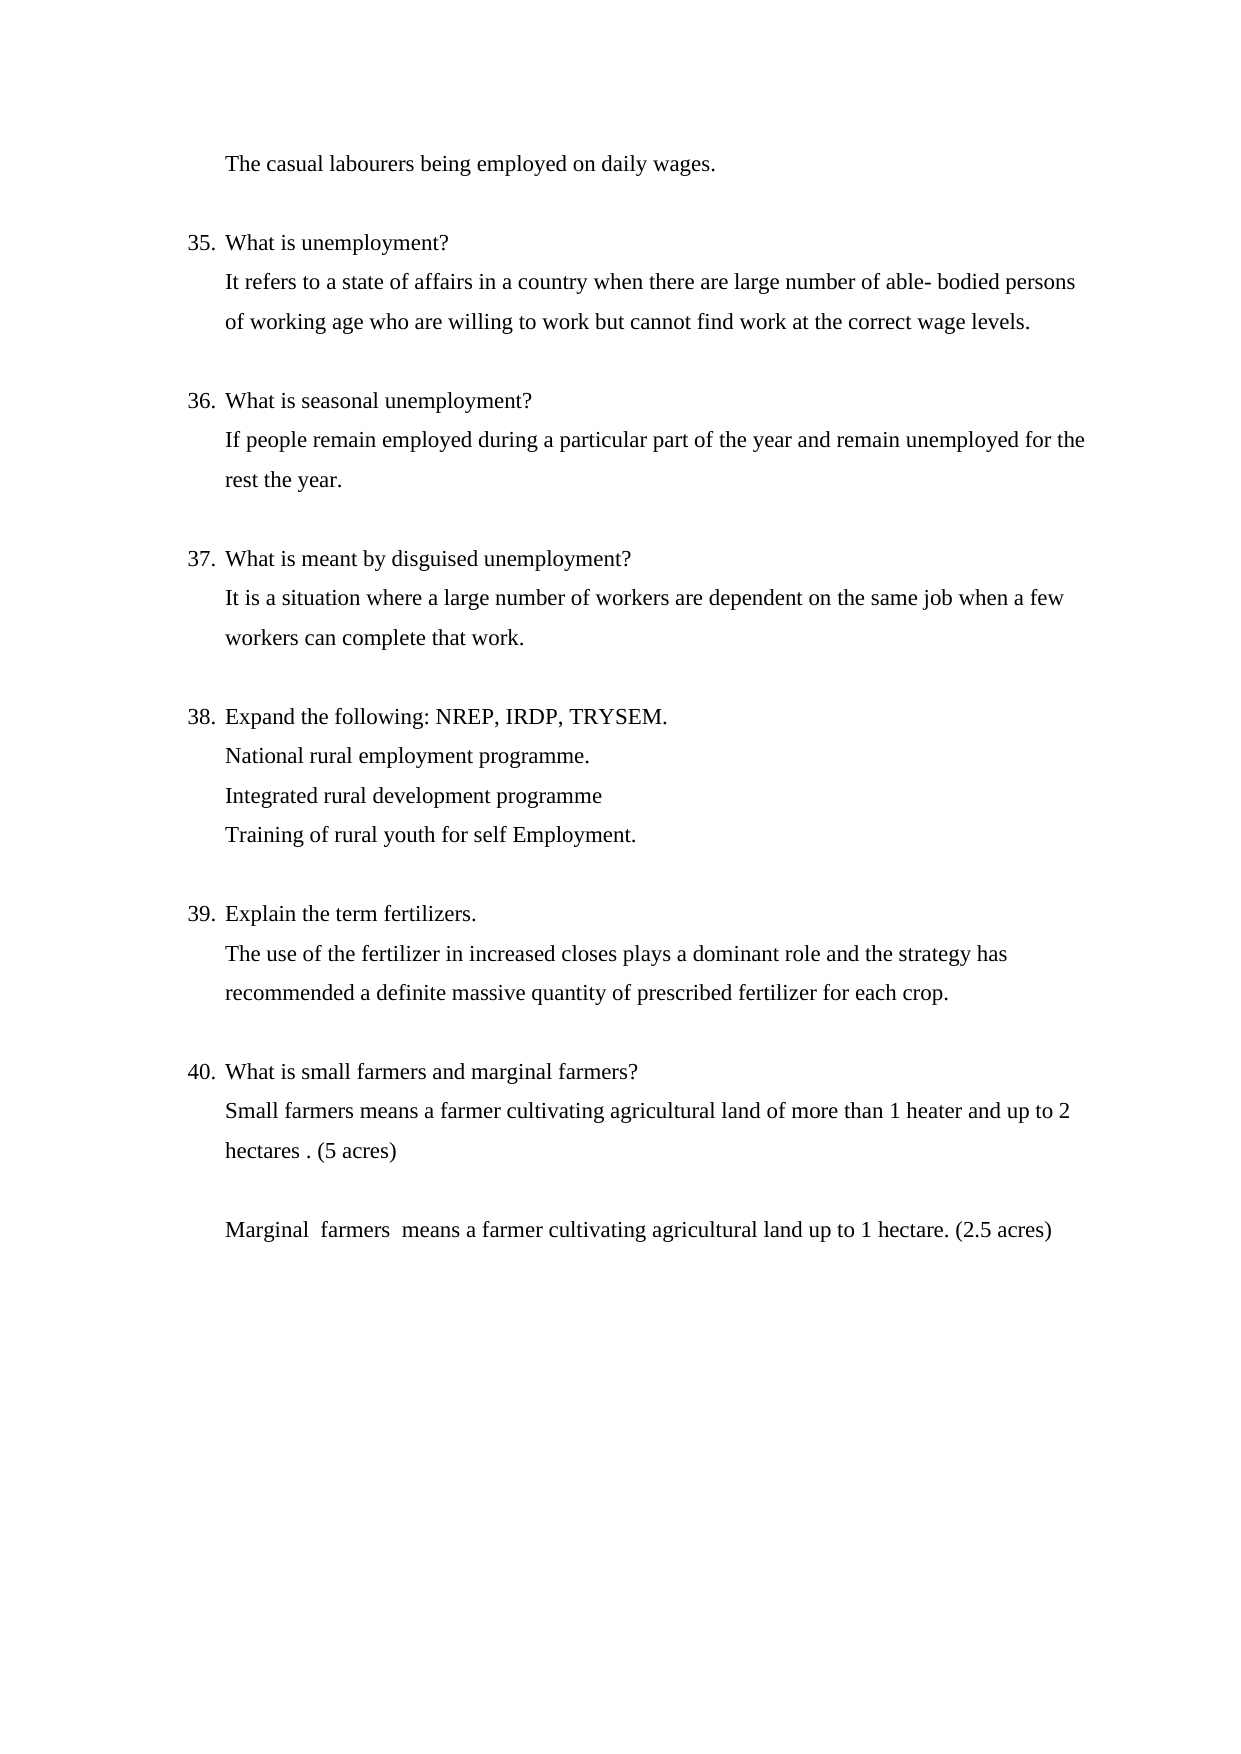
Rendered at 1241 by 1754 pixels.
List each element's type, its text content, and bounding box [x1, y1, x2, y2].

list It is a situation where a large number of workers are dependent on the same job when a few workers can complete that work. [225, 584, 1090, 650]
list Integrated rural development programme [225, 782, 1090, 808]
list Small farmers means a farmer cultivating agricultural land of more than 1 heater and up to 2 hectares . (5 acres) [225, 1097, 1090, 1163]
list National rural employment programme. [225, 742, 1090, 768]
list The casual labourers being employed on daily wages. [225, 150, 1090, 176]
list Marginal farmers means a farmer cultivating agricultural land up to 1 hectare. (2.5 acres) [225, 1216, 1090, 1242]
list What is small farmers and marginal farmers? [187, 1058, 1090, 1084]
list What is meant by disguised unemployment? [187, 545, 1090, 571]
list What is seasonal unemployment? [187, 387, 1090, 413]
list Training of rural youth for self Employment. [225, 821, 1090, 847]
list Expand the following: NREP, IRDP, TRYSEM. [187, 703, 1090, 729]
list What is unemployment? [187, 229, 1090, 255]
list It refers to a state of affairs in a country when there are large number of able- bodied persons of working age who are willing to work but cannot find work at the correct wage levels. [225, 268, 1090, 334]
list The use of the fertilizer in increased closes plays a dominant role and the strategy has recommended a definite massive quantity of prescribed fertilizer for each crop. [225, 939, 1090, 1005]
list Explain the term fertilizers. [187, 900, 1090, 926]
list If people remain employed during a particular part of the year and remain unemployed for the rest the year. [225, 426, 1090, 492]
